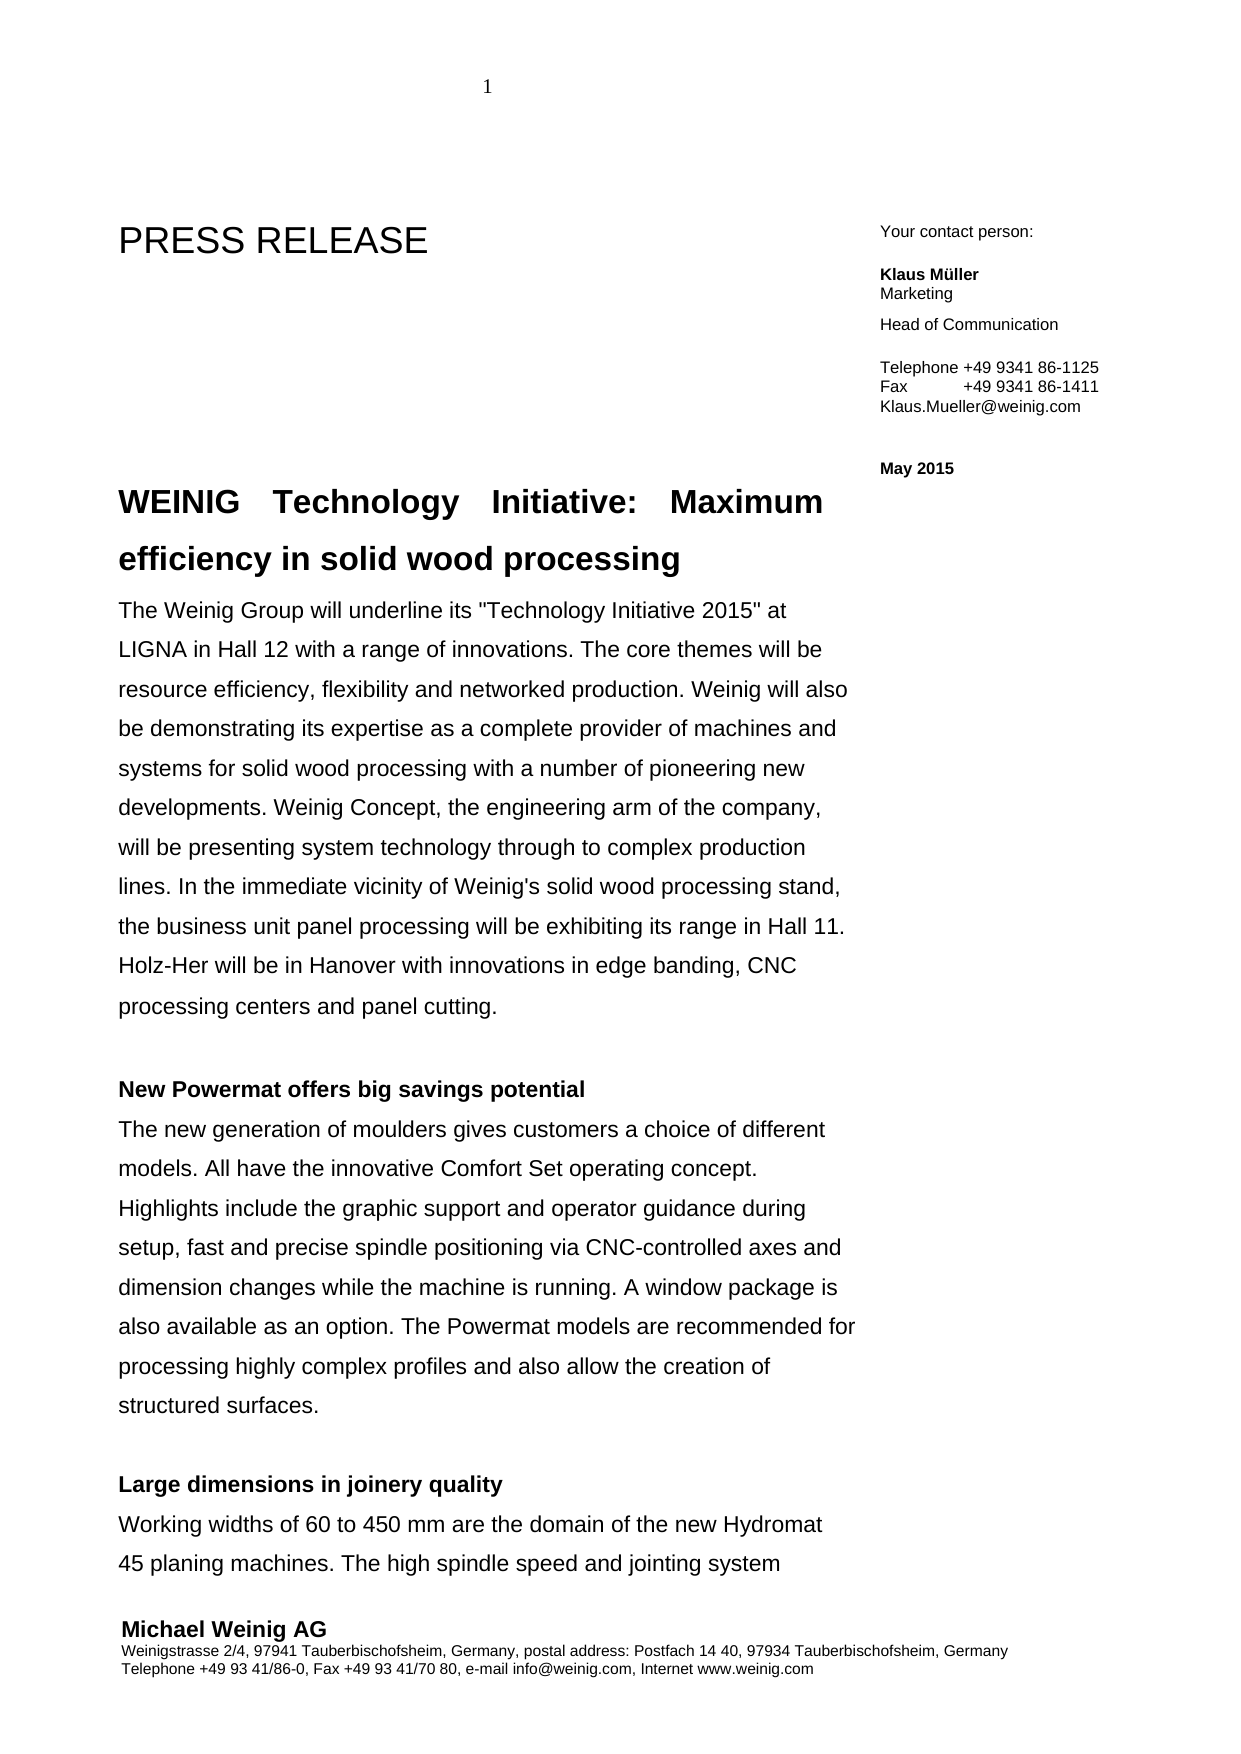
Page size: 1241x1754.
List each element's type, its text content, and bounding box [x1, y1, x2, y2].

text WEINIG Technology Initiative: Maximum efficiency in solid wood processing [118, 482, 856, 578]
text The Weinig Group will underline its "Technology Initiative 2015" at LIGNA in Hall 12 with a range of innovations. The core themes will be resource efficiency, flexibility and networked production. Weinig will also be demonstrating its expertise as a complete provider of machines and systems for solid wood processing with a number of pioneering new developments. Weinig Concept, the engineering arm of the company, will be presenting system technology through to complex production lines. In the immediate vicinity of Weinig's solid wood processing stand, the business unit panel processing will be exhibiting its range in Hall 11. Holz-Her will be in Hanover with innovations in edge banding, CNC processing centers and panel cutting. [118, 597, 856, 1021]
text PRESS RELEASE [118, 218, 856, 261]
text New Powermat offers big savings potential [118, 1076, 856, 1103]
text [118, 1511, 850, 1577]
text Large dimensions in joinery quality [118, 1471, 850, 1498]
text The new generation of moulders gives customers a choice of different models. All have the innovative Comfort Set operating concept. Highlights include the graphic support and operator guidance during setup, fast and precise spindle positioning via CNC-controlled axes and dimension changes while the machine is running. A window package is also available as an option. The Powermat models are recommended for processing highly complex profiles and also allow the creation of structured surfaces. [118, 1116, 856, 1419]
